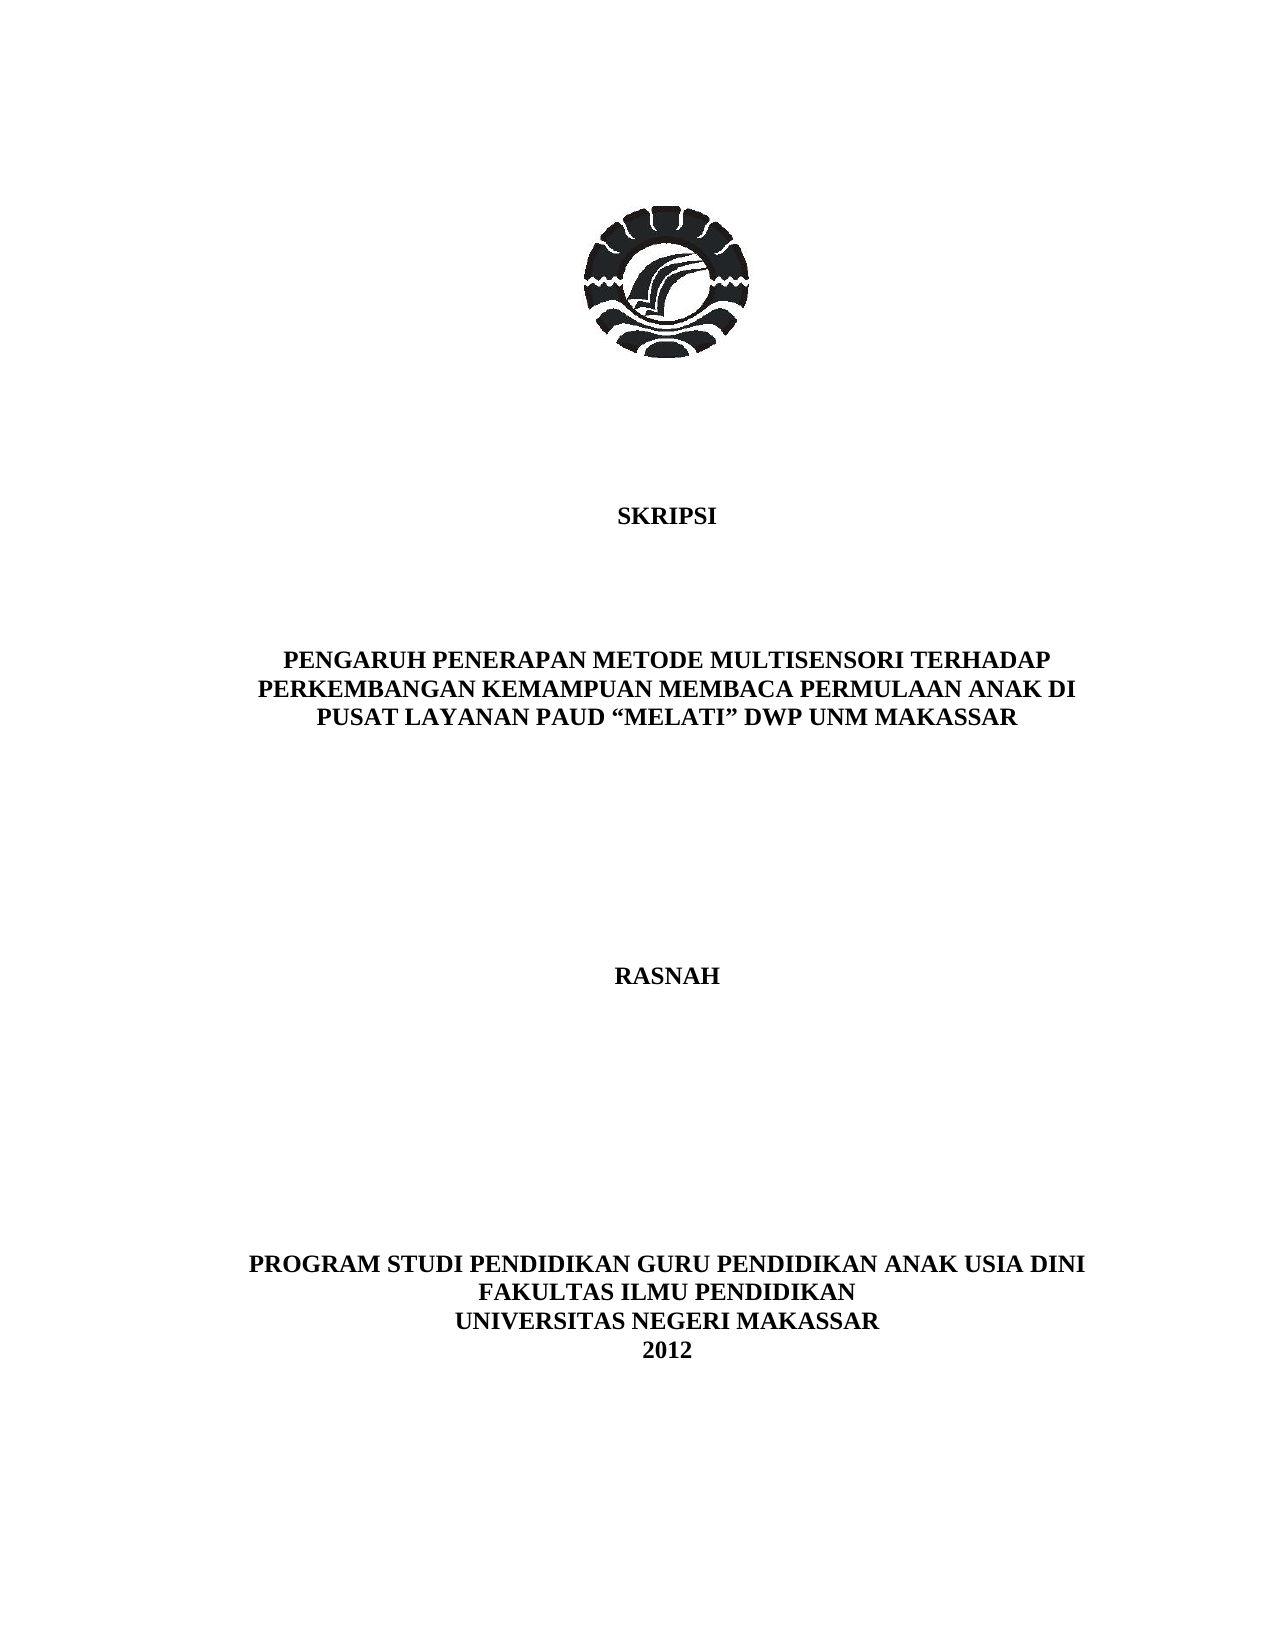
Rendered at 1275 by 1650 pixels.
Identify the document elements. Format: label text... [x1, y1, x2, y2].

text UNIVERSITAS NEGERI MAKASSAR [236, 1306, 1098, 1335]
text FAKULTAS ILMU PENDIDIKAN [236, 1277, 1098, 1306]
text 2012 [236, 1335, 1098, 1364]
picture [581, 206, 753, 358]
text RASNAH [236, 961, 1098, 990]
text SKRIPSI [236, 501, 1098, 530]
text PENGARUH PENERAPAN METODE MULTISENSORI TERHADAP PERKEMBANGAN KEMAMPUAN MEMBACA PERMULAAN ANAK DI PUSAT LAYANAN PAUD “MELATI” DWP UNM MAKASSAR [236, 645, 1098, 731]
text PROGRAM STUDI PENDIDIKAN GURU PENDIDIKAN ANAK USIA DINI [236, 1249, 1098, 1277]
